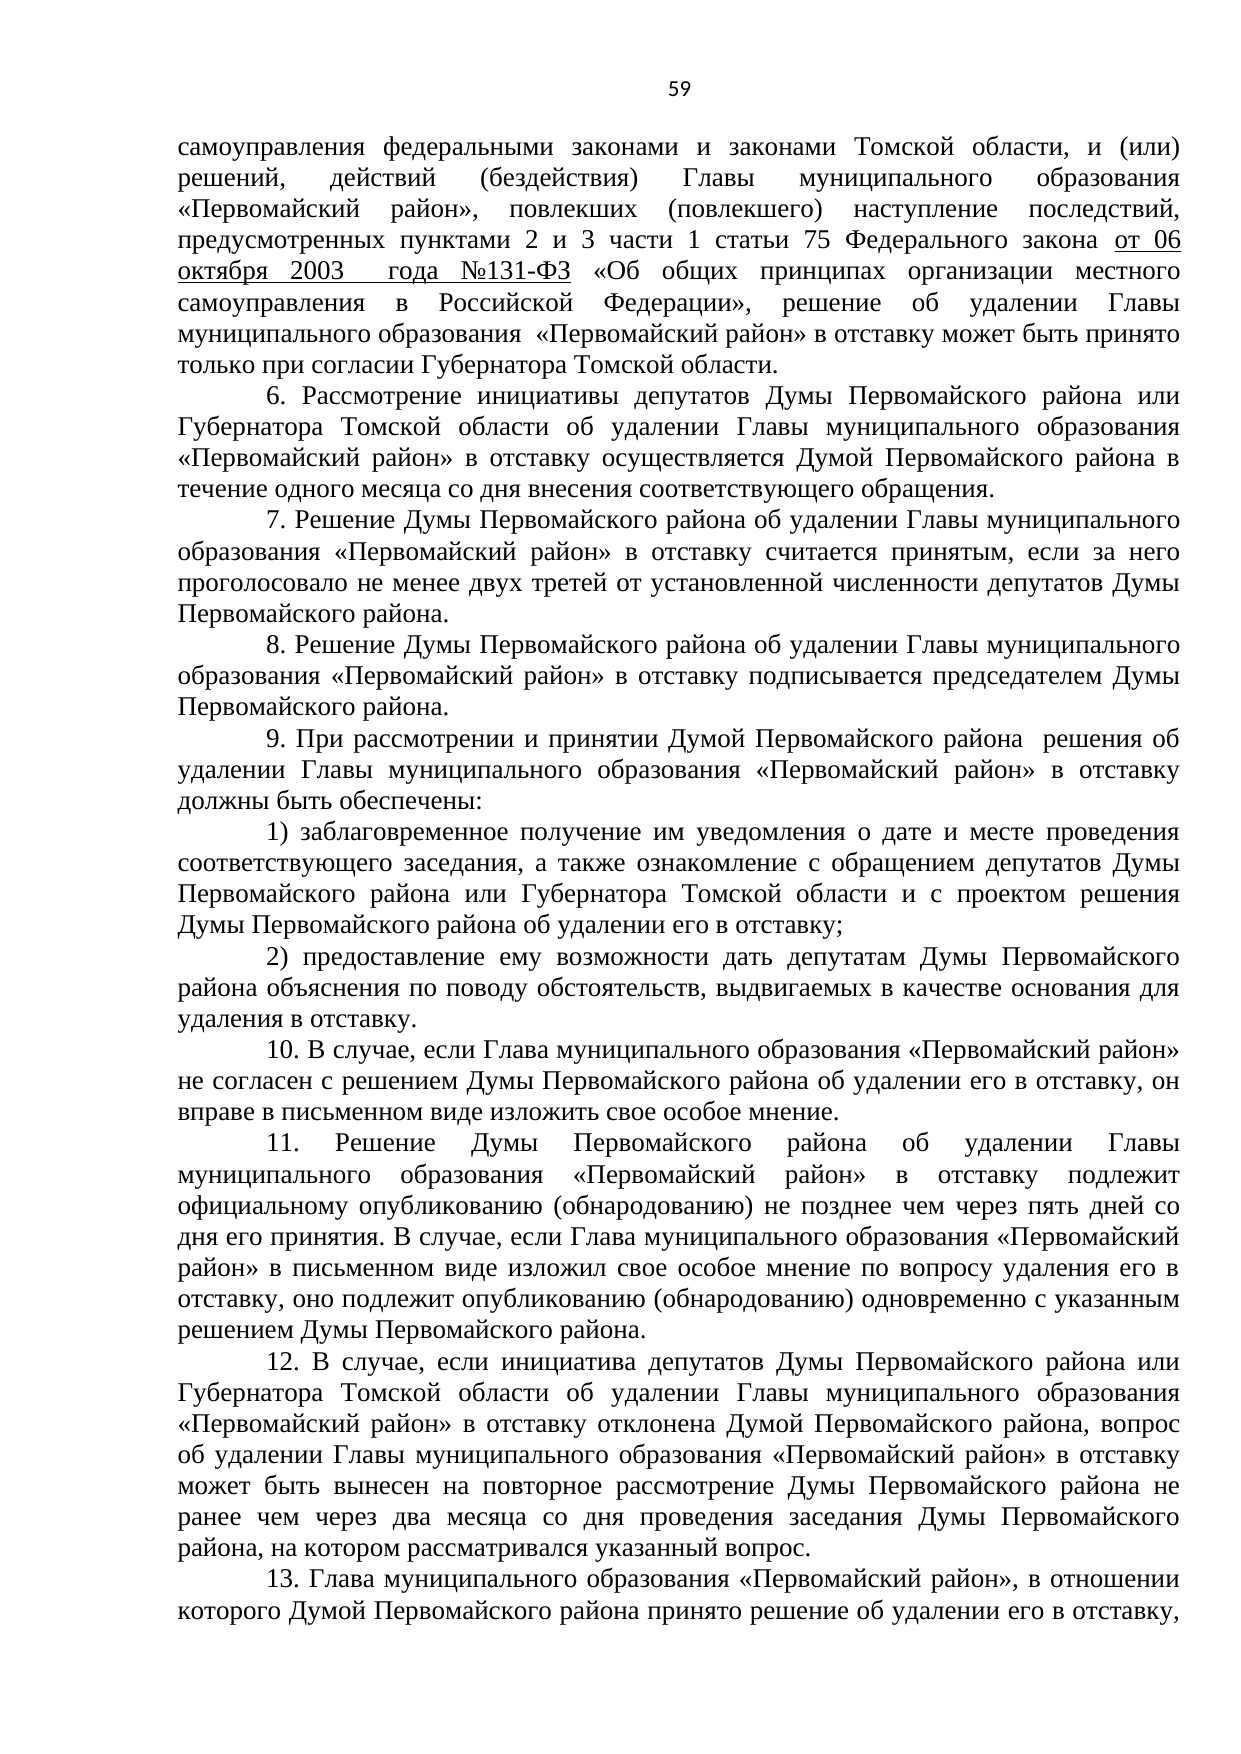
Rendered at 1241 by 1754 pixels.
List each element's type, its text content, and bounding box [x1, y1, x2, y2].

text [177, 130, 1181, 379]
text 8. Решение Думы Первомайского района об удалении Главы муниципального образования «Первомайский район» в отставку подписывается председателем Думы Первомайского района. [177, 628, 1181, 722]
text 10. В случае, если Глава муниципального образования «Первомайский район» не согласен с решением Думы Первомайского района об удалении его в отставку, он вправе в письменном виде изложить свое особое мнение. [177, 1033, 1181, 1127]
text 11. Решение Думы Первомайского района об удалении Главы муниципального образования «Первомайский район» в отставку подлежит официальному опубликованию (обнародованию) не позднее чем через пять дней со дня его принятия. В случае, если Глава муниципального образования «Первомайский район» в письменном виде изложил свое особое мнение по вопросу удаления его в отставку, оно подлежит опубликованию (обнародованию) одновременно с указанным решением Думы Первомайского района. [177, 1127, 1181, 1344]
text 12. В случае, если инициатива депутатов Думы Первомайского района или Губернатора Томской области об удалении Главы муниципального образования «Первомайский район» в отставку отклонена Думой Первомайского района, вопрос об удалении Главы муниципального образования «Первомайский район» в отставку может быть вынесен на повторное рассмотрение Думы Первомайского района не ранее чем через два месяца со дня проведения заседания Думы Первомайского района, на котором рассматривался указанный вопрос. [177, 1344, 1181, 1563]
text 6. Рассмотрение инициативы депутатов Думы Первомайского района или Губернатора Томской области об удалении Главы муниципального образования «Первомайский район» в отставку осуществляется Думой Первомайского района в течение одного месяца со дня внесения соответствующего обращения. [177, 379, 1181, 504]
text 7. Решение Думы Первомайского района об удалении Главы муниципального образования «Первомайский район» в отставку считается принятым, если за него проголосовало не менее двух третей от установленной численности депутатов Думы Первомайского района. [177, 504, 1181, 628]
text 9. При рассмотрении и принятии Думой Первомайского района решения об удалении Главы муниципального образования «Первомайский район» в отставку должны быть обеспечены: [177, 722, 1181, 815]
text 2) предоставление ему возможности дать депутатам Думы Первомайского района объяснения по поводу обстоятельств, выдвигаемых в качестве основания для удаления в отставку. [177, 940, 1181, 1033]
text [177, 1563, 1181, 1625]
text 1) заблаговременное получение им уведомления о дате и месте проведения соответствующего заседания, а также ознакомление с обращением депутатов Думы Первомайского района или Губернатора Томской области и с проектом решения Думы Первомайского района об удалении его в отставку; [177, 815, 1181, 940]
